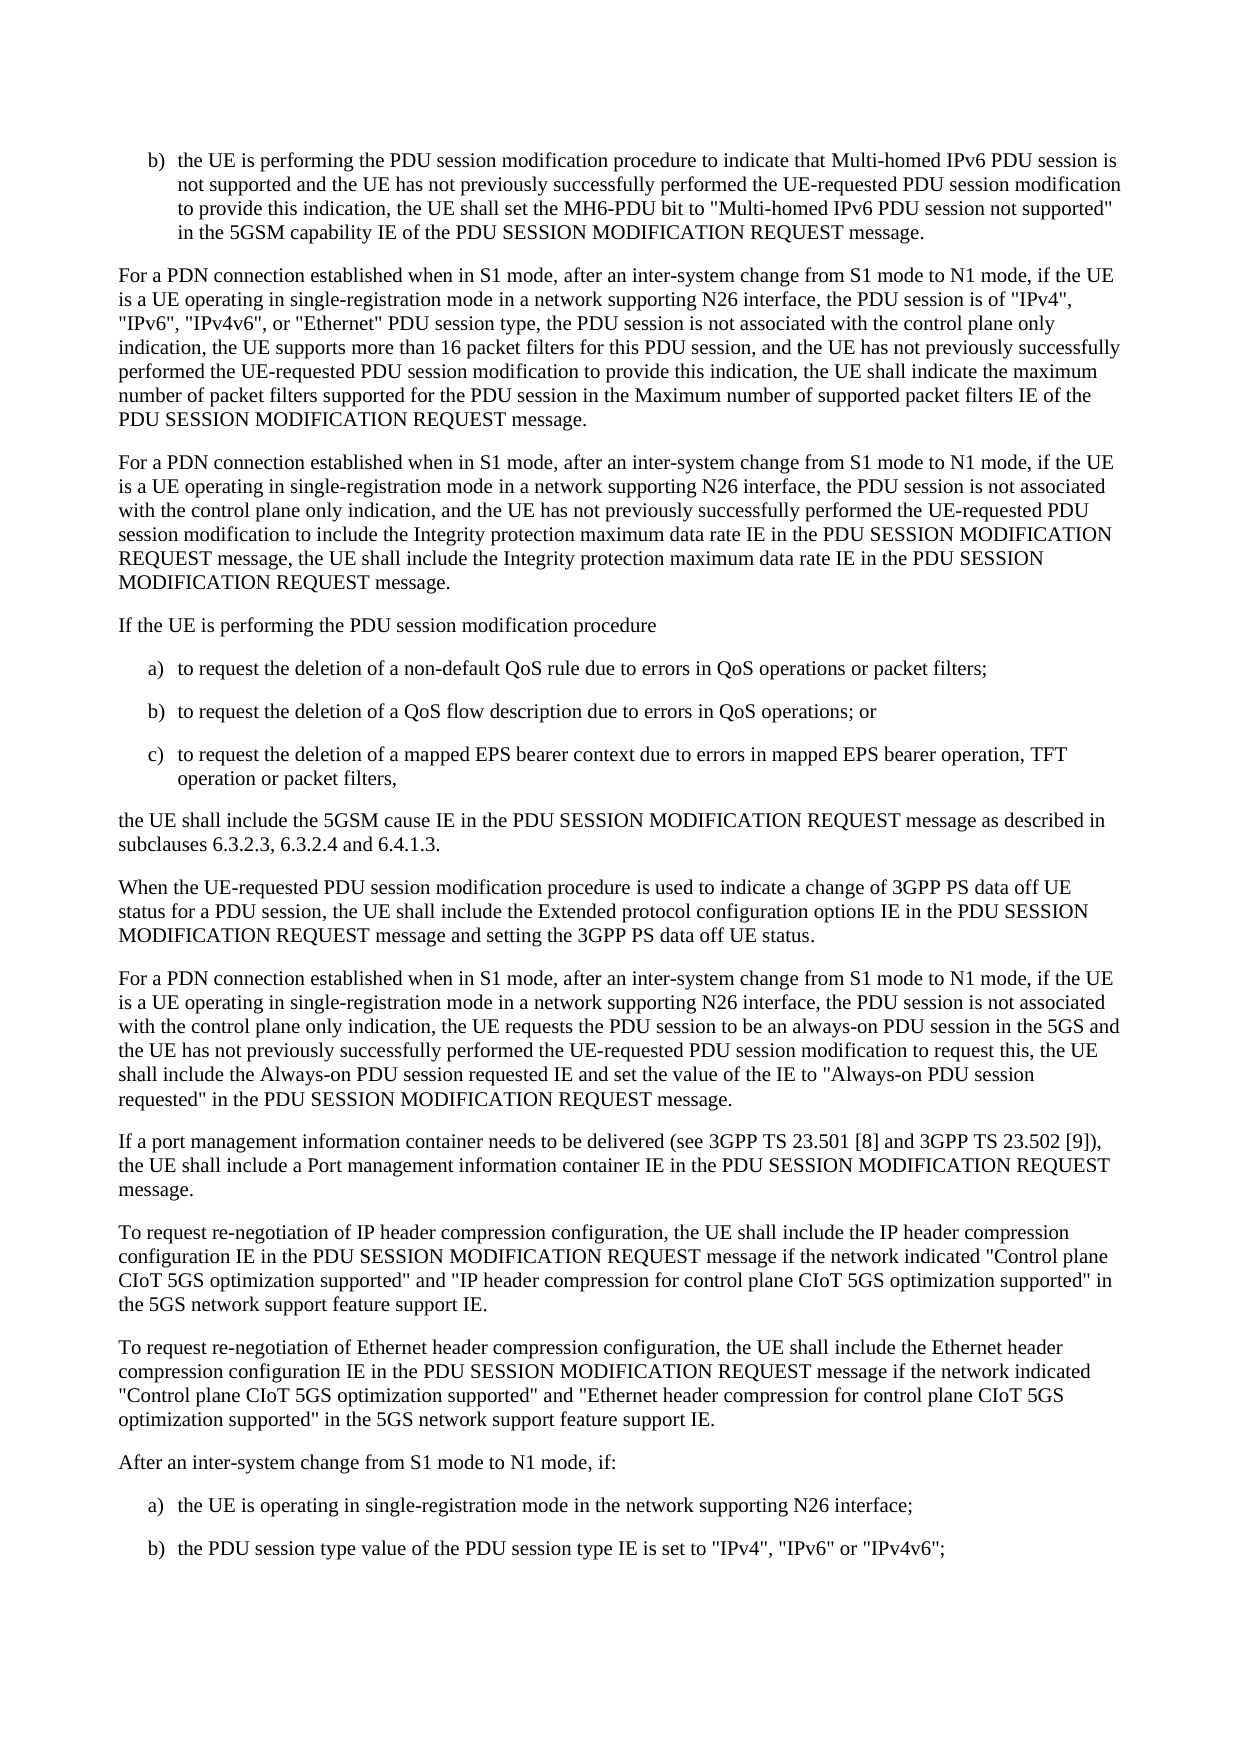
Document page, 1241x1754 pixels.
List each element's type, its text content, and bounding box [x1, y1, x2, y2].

text a) to request the deletion of a non-default QoS rule due to errors in QoS operations or packet filters; [148, 656, 1122, 680]
text When the UE-requested PDU session modification procedure is used to indicate a change of 3GPP PS data off UE status for a PDU session, the UE shall include the Extended protocol configuration options IE in the PDU SESSION MODIFICATION REQUEST message and setting the 3GPP PS data off UE status. [118, 875, 1122, 947]
text After an inter-system change from S1 mode to N1 mode, if: [118, 1450, 1122, 1474]
text For a PDN connection established when in S1 mode, after an inter-system change from S1 mode to N1 mode, if the UE is a UE operating in single-registration mode in a network supporting N26 interface, the PDU session is not associated with the control plane only indication, and the UE has not previously successfully performed the UE-requested PDU session modification to include the Integrity protection maximum data rate IE in the PDU SESSION MODIFICATION REQUEST message, the UE shall include the Integrity protection maximum data rate IE in the PDU SESSION MODIFICATION REQUEST message. [118, 450, 1122, 594]
text b) the UE is performing the PDU session modification procedure to indicate that Multi-homed IPv6 PDU session is not supported and the UE has not previously successfully performed the UE-requested PDU session modification to provide this indication, the UE shall set the MH6-PDU bit to "Multi-homed IPv6 PDU session not supported" in the 5GSM capability IE of the PDU SESSION MODIFICATION REQUEST message. [148, 148, 1122, 244]
text b) to request the deletion of a QoS flow description due to errors in QoS operations; or [148, 699, 1122, 723]
text b) the PDU session type value of the PDU session type IE is set to "IPv4", "IPv6" or "IPv4v6"; [148, 1536, 1122, 1560]
text For a PDN connection established when in S1 mode, after an inter-system change from S1 mode to N1 mode, if the UE is a UE operating in single-registration mode in a network supporting N26 interface, the PDU session is not associated with the control plane only indication, the UE requests the PDU session to be an always-on PDU session in the 5GS and the UE has not previously successfully performed the UE-requested PDU session modification to request this, the UE shall include the Always-on PDU session requested IE and set the value of the IE to "Always-on PDU session requested" in the PDU SESSION MODIFICATION REQUEST message. [118, 966, 1122, 1111]
text the UE shall include the 5GSM cause IE in the PDU SESSION MODIFICATION REQUEST message as described in subclauses 6.3.2.3, 6.3.2.4 and 6.4.1.3. [118, 808, 1122, 856]
text To request re-negotiation of IP header compression configuration, the UE shall include the IP header compression configuration IE in the PDU SESSION MODIFICATION REQUEST message if the network indicated "Control plane CIoT 5GS optimization supported" and "IP header compression for control plane CIoT 5GS optimization supported" in the 5GS network support feature support IE. [118, 1220, 1122, 1316]
text a) the UE is operating in single-registration mode in the network supporting N26 interface; [148, 1493, 1122, 1517]
text c) to request the deletion of a mapped EPS bearer context due to errors in mapped EPS bearer operation, TFT operation or packet filters, [148, 741, 1122, 789]
text To request re-negotiation of Ethernet header compression configuration, the UE shall include the Ethernet header compression configuration IE in the PDU SESSION MODIFICATION REQUEST message if the network indicated "Control plane CIoT 5GS optimization supported" and "Ethernet header compression for control plane CIoT 5GS optimization supported" in the 5GS network support feature support IE. [118, 1335, 1122, 1431]
text If the UE is performing the PDU session modification procedure [118, 613, 1122, 637]
text If a port management information container needs to be delivered (see 3GPP TS 23.501 [8] and 3GPP TS 23.502 [9]), the UE shall include a Port management information container IE in the PDU SESSION MODIFICATION REQUEST message. [118, 1129, 1122, 1201]
text For a PDN connection established when in S1 mode, after an inter-system change from S1 mode to N1 mode, if the UE is a UE operating in single-registration mode in a network supporting N26 interface, the PDU session is of "IPv4", "IPv6", "IPv4v6", or "Ethernet" PDU session type, the PDU session is not associated with the control plane only indication, the UE supports more than 16 packet filters for this PDU session, and the UE has not previously successfully performed the UE-requested PDU session modification to provide this indication, the UE shall indicate the maximum number of packet filters supported for the PDU session in the Maximum number of supported packet filters IE of the PDU SESSION MODIFICATION REQUEST message. [118, 263, 1122, 431]
